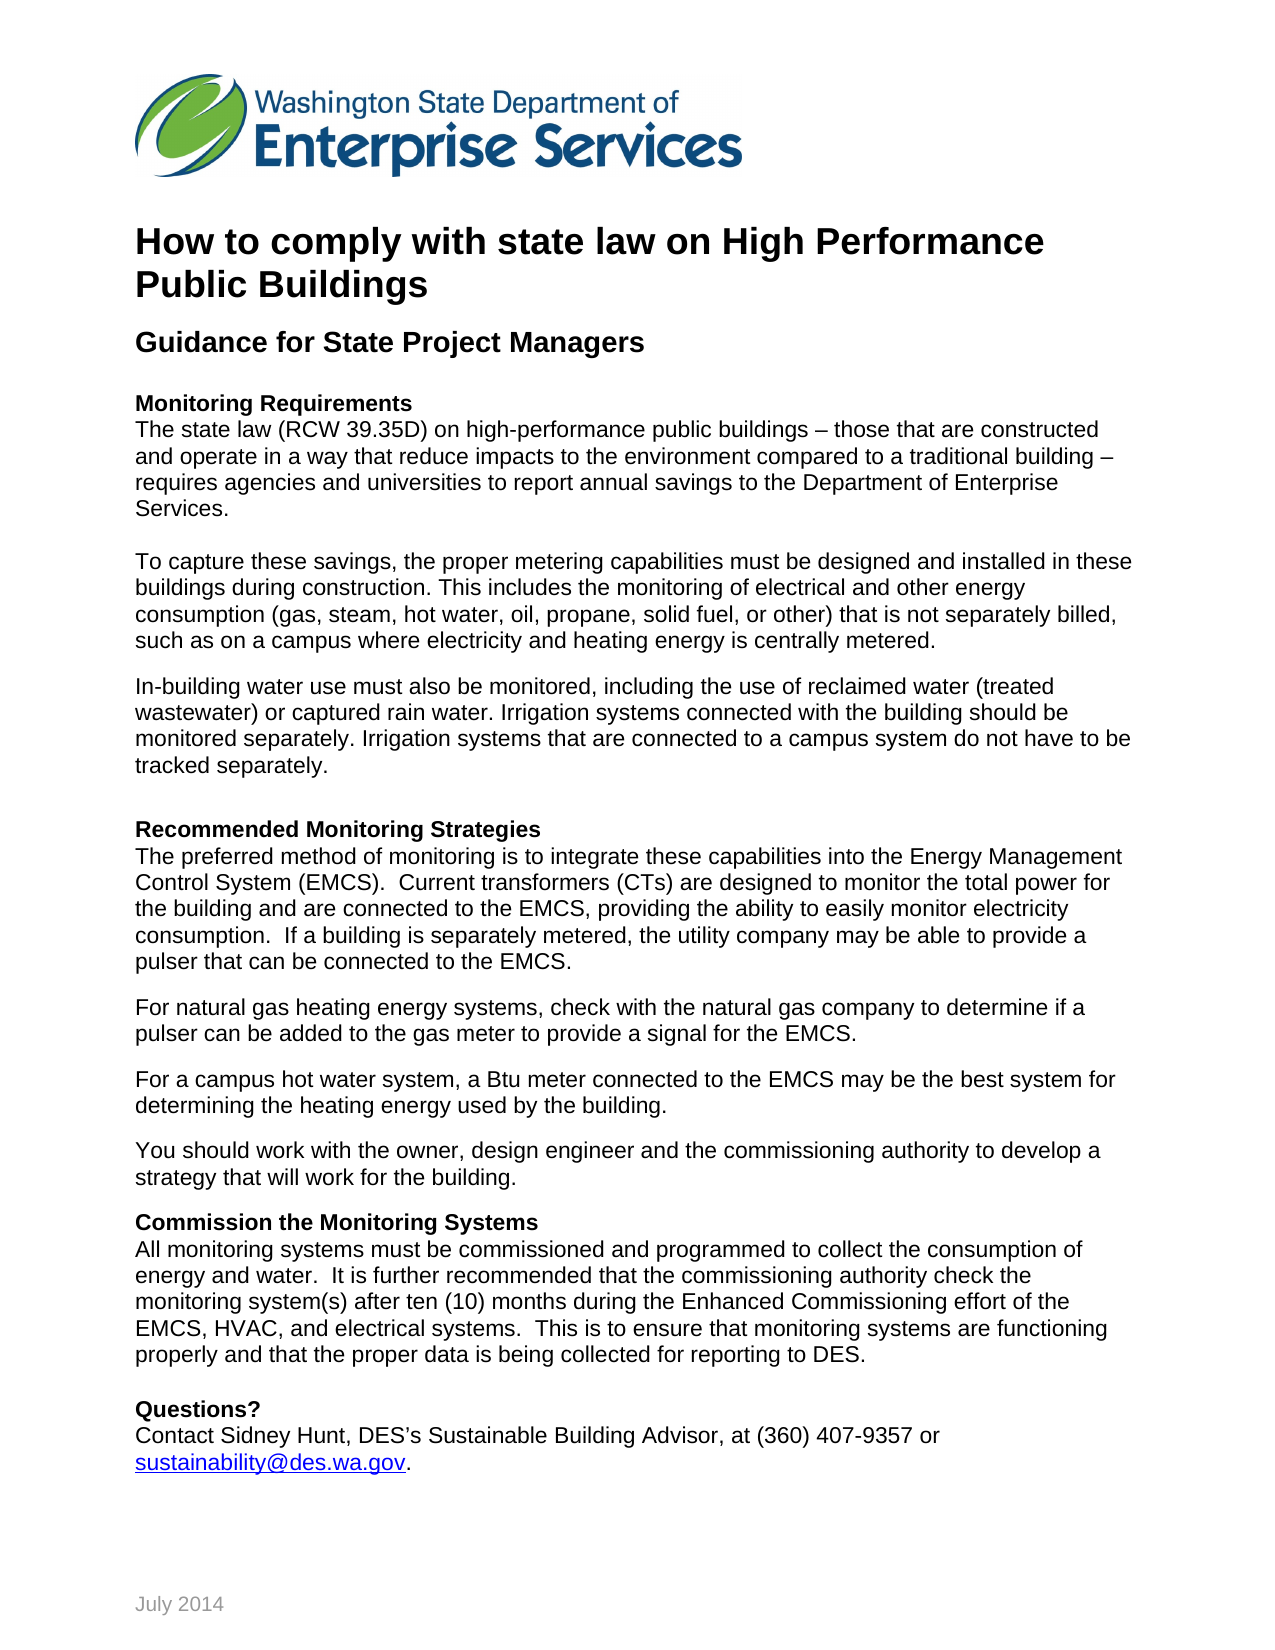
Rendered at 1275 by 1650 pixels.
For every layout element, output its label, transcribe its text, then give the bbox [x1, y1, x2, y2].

picture [135, 74, 742, 177]
text Contact Sidney Hunt, DES’s Sustainable Building Advisor, at (360) 407-9357 or sustainability@des.wa.gov. [135, 1422, 1140, 1475]
text Monitoring Requirements [135, 390, 1140, 416]
text The state law (RCW 39.35D) on high-performance public buildings – those that are constructed and operate in a way that reduce impacts to the environment compared to a traditional building –requires agencies and universities to report annual savings to the Department of Enterprise Services. [135, 416, 1140, 522]
text How to comply with state law on High Performance Public Buildings [135, 219, 1140, 306]
text Recommended Monitoring Strategies [135, 816, 1140, 843]
text Commission the Monitoring Systems [135, 1209, 1140, 1236]
text All monitoring systems must be commissioned and programmed to collect the consumption of energy and water. It is further recommended that the commissioning authority check the monitoring system(s) after ten (10) months during the Enhanced Commissioning effort of the EMCS, HVAC, and electrical systems. This is to ensure that monitoring systems are functioning properly and that the proper data is being collected for reporting to DES. [135, 1236, 1140, 1367]
text Guidance for State Project Managers [135, 325, 1140, 358]
text Questions? [135, 1396, 1140, 1422]
text You should work with the owner, design engineer and the commissioning authority to develop a strategy that will work for the building. [135, 1137, 1140, 1190]
text The preferred method of monitoring is to integrate these capabilities into the Energy Management Control System (EMCS). Current transformers (CTs) are designed to monitor the total power for the building and are connected to the EMCS, providing the ability to easily monitor electricity consumption. If a building is separately metered, the utility company may be able to provide a pulser that can be connected to the EMCS. [135, 843, 1140, 974]
text For natural gas heating energy systems, check with the natural gas company to determine if a pulser can be added to the gas meter to provide a signal for the EMCS. [135, 994, 1140, 1046]
text To capture these savings, the proper metering capabilities must be designed and installed in these buildings during construction. This includes the monitoring of electrical and other energy consumption (gas, steam, hot water, oil, propane, solid fuel, or other) that is not separately billed, such as on a campus where electricity and heating energy is centrally metered. [135, 548, 1140, 653]
text For a campus hot water system, a Btu meter connected to the EMCS may be the best system for determining the heating energy used by the building. [135, 1066, 1140, 1118]
text In-building water use must also be monitored, including the use of reclaimed water (treated wastewater) or captured rain water. Irrigation systems connected with the building should be monitored separately. Irrigation systems that are connected to a campus system do not have to be tracked separately. [135, 673, 1140, 778]
